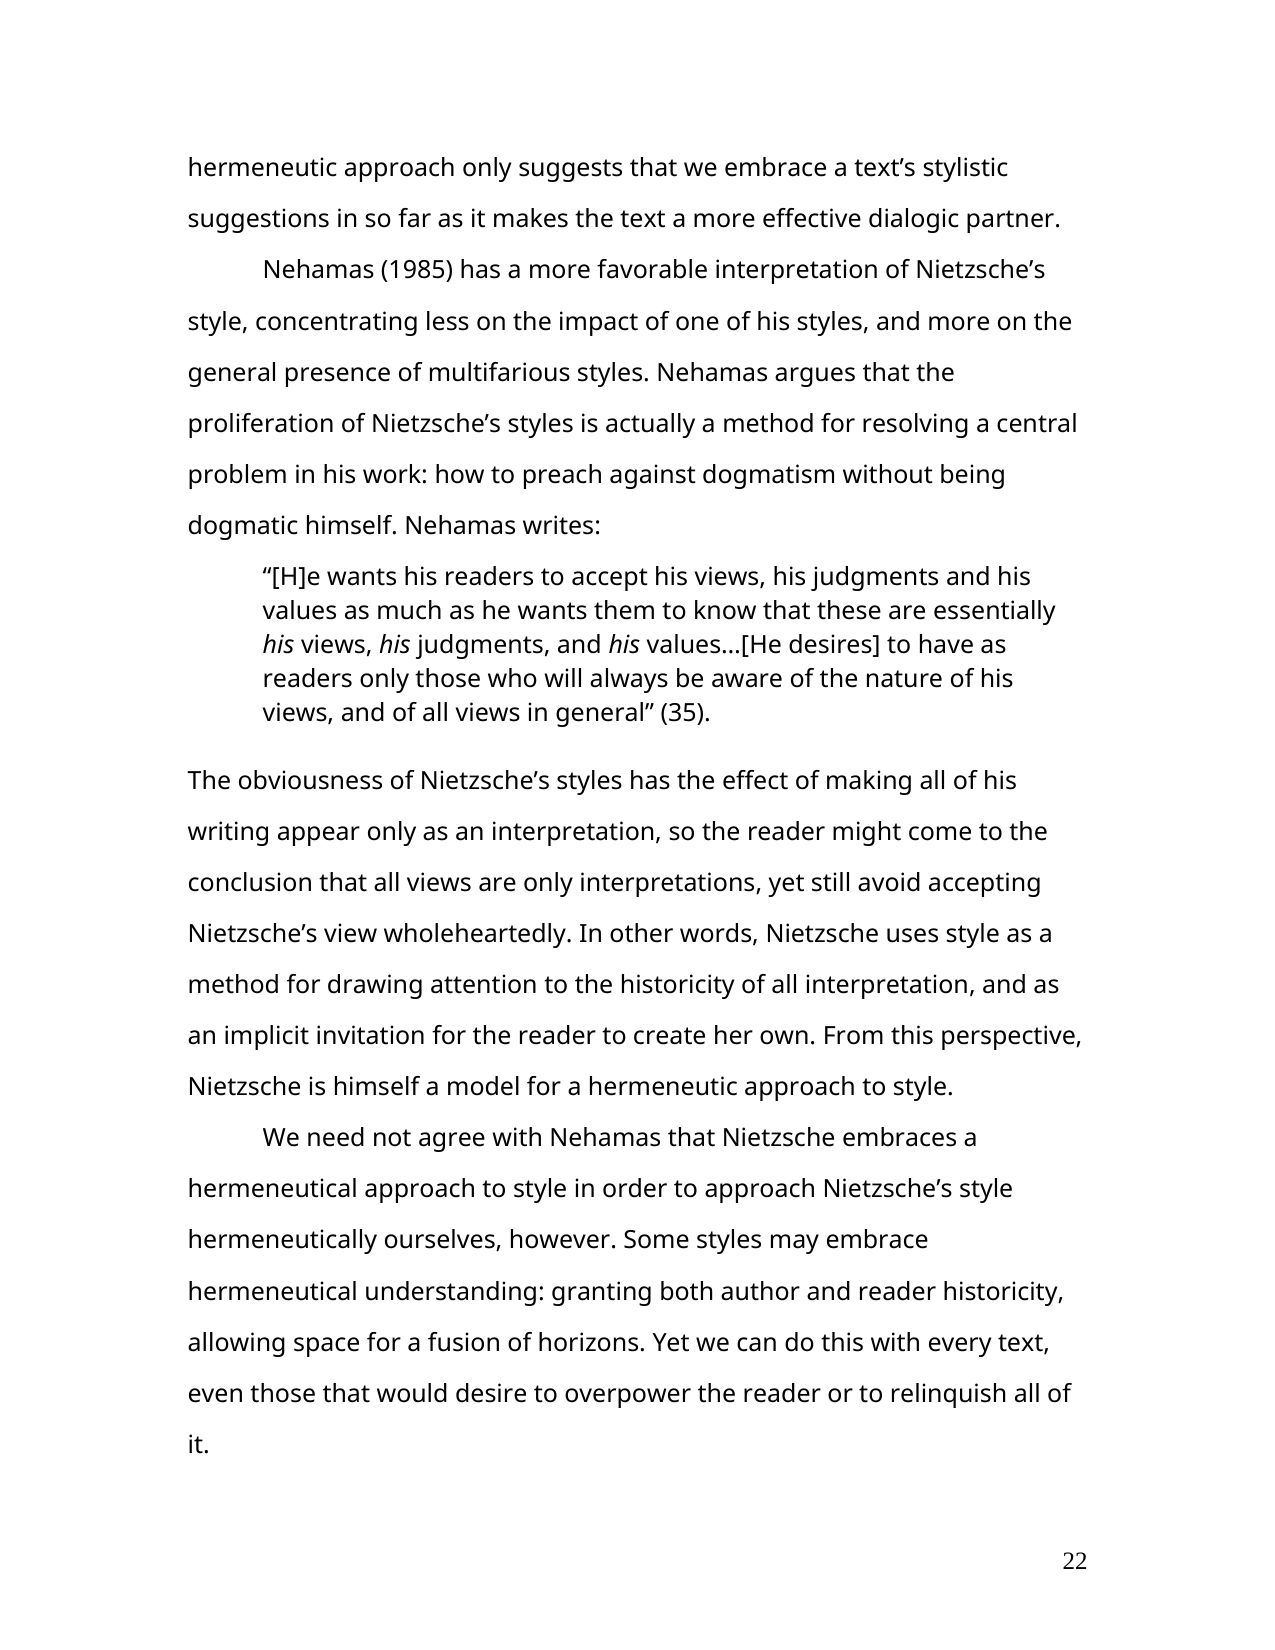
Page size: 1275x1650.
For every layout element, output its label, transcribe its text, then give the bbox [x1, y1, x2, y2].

text We need not agree with Nehamas that Nietzsche embraces a hermeneutical approach to style in order to approach Nietzsche’s style hermeneutically ourselves, however. Some styles may embrace hermeneutical understanding: granting both author and reader historicity, allowing space for a fusion of horizons. Yet we can do this with every text, even those that would desire to overpower the reader or to relinquish all of it. [187, 1120, 1087, 1460]
text Nehamas (1985) has a more favorable interpretation of Nietzsche’s style, concentrating less on the impact of one of his styles, and more on the general presence of multifarious styles. Nehamas argues that the proliferation of Nietzsche’s styles is actually a method for resolving a central problem in his work: how to preach against dogmatism without being dogmatic himself. Nehamas writes: [187, 252, 1087, 541]
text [187, 150, 1087, 235]
text The obviousness of Nietzsche’s styles has the effect of making all of his writing appear only as an interpretation, so the reader might come to the conclusion that all views are only interpretations, yet still avoid accepting Nietzsche’s view wholeheartedly. In other words, Nietzsche uses style as a method for drawing attention to the historicity of all interpretation, and as an implicit invitation for the reader to create her own. From this perspective, Nietzsche is himself a model for a hermeneutic approach to style. [187, 763, 1087, 1103]
text “[H]e wants his readers to accept his views, his judgments and his values as much as he wants them to know that these are essentially his views, his judgments, and his values…[He desires] to have as readers only those who will always be aware of the nature of his views, and of all views in general” (35). [262, 558, 1087, 729]
